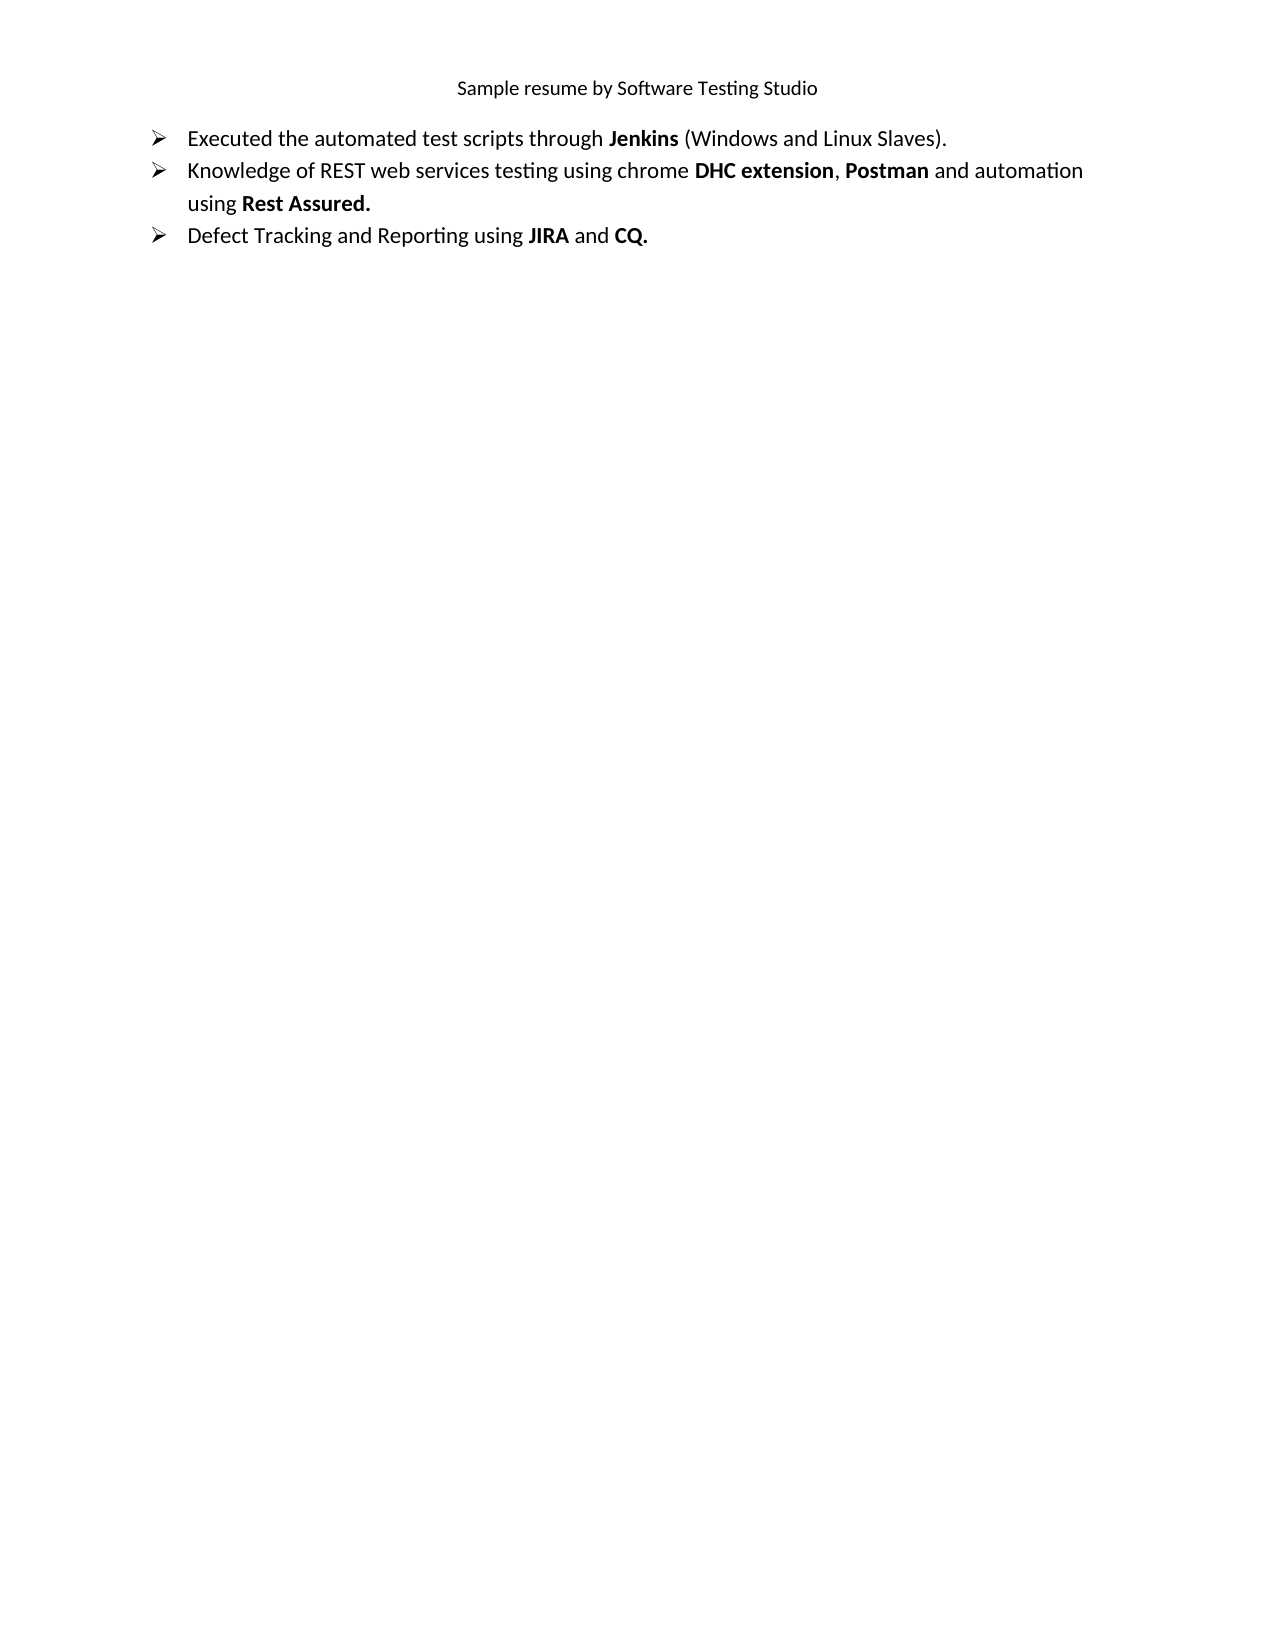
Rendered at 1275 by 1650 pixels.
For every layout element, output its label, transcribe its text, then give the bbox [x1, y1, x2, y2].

list Executed the automated test scripts through Jenkins (Windows and Linux Slaves). [150, 124, 1125, 152]
list Knowledge of REST web services testing using chrome DHC extension, Postman and automation using Rest Assured. [150, 157, 1125, 217]
list Defect Tracking and Reporting using JIRA and CQ. [150, 221, 1125, 249]
